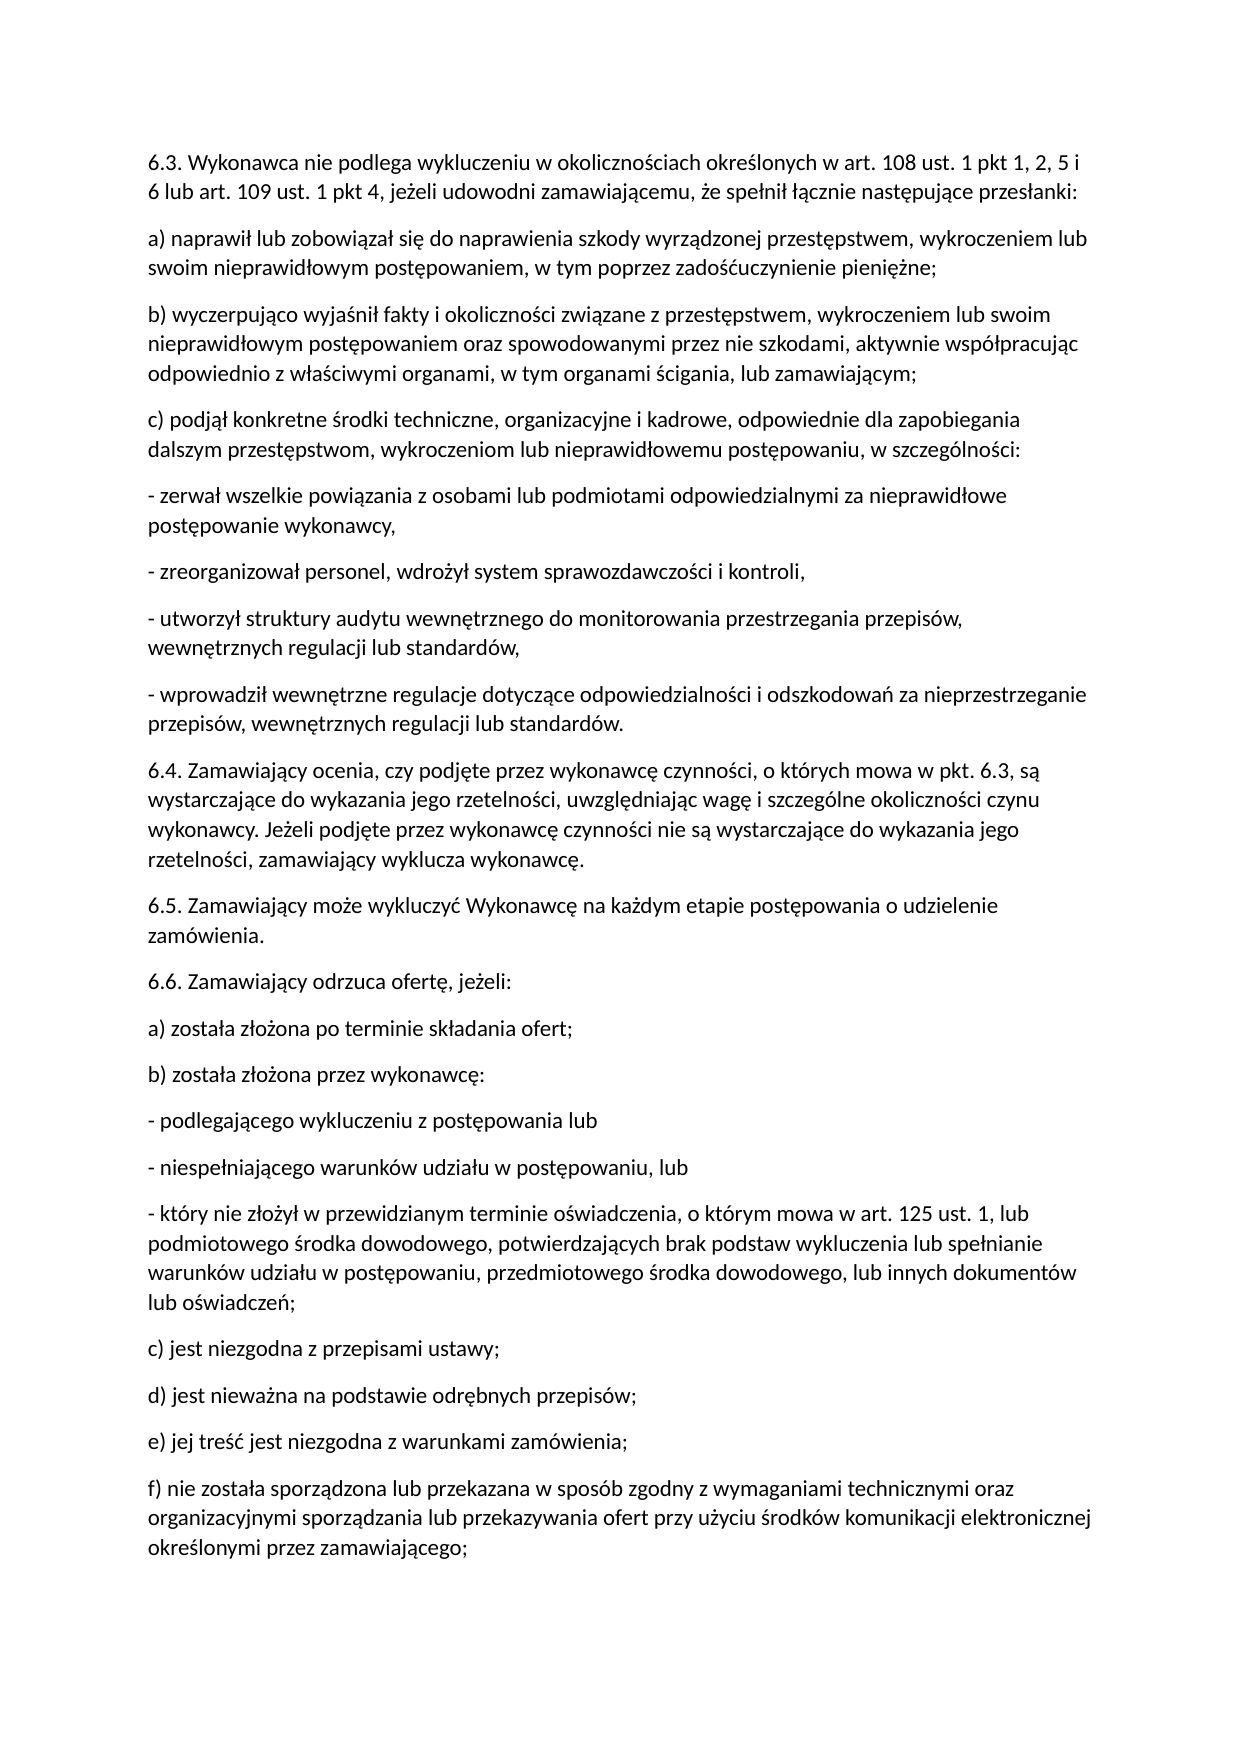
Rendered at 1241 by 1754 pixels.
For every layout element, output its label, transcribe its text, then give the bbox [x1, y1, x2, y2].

text b) wyczerpująco wyjaśnił fakty i okoliczności związane z przestępstwem, wykroczeniem lub swoim nieprawidłowym postępowaniem oraz spowodowanymi przez nie szkodami, aktywnie współpracując odpowiednio z właściwymi organami, w tym organami ścigania, lub zamawiającym; [148, 300, 1093, 387]
text d) jest nieważna na podstawie odrębnych przepisów; [148, 1381, 1093, 1409]
text c) jest niezgodna z przepisami ustawy; [148, 1334, 1093, 1363]
text - który nie złożył w przewidzianym terminie oświadczenia, o którym mowa w art. 125 ust. 1, lub podmiotowego środka dowodowego, potwierdzających brak podstaw wykluczenia lub spełnianie warunków udziału w postępowaniu, przedmiotowego środka dowodowego, lub innych dokumentów lub oświadczeń; [148, 1199, 1093, 1316]
text 6.3. Wykonawca nie podlega wykluczeniu w okolicznościach określonych w art. 108 ust. 1 pkt 1, 2, 5 i 6 lub art. 109 ust. 1 pkt 4, jeżeli udowodni zamawiającemu, że spełnił łącznie następujące przesłanki: [148, 148, 1093, 205]
text a) naprawił lub zobowiązał się do naprawienia szkody wyrządzonej przestępstwem, wykroczeniem lub swoim nieprawidłowym postępowaniem, w tym poprzez zadośćuczynienie pieniężne; [148, 224, 1093, 281]
text 6.6. Zamawiający odrzuca ofertę, jeżeli: [148, 967, 1093, 995]
text b) została złożona przez wykonawcę: [148, 1060, 1093, 1088]
text - zerwał wszelkie powiązania z osobami lub podmiotami odpowiedzialnymi za nieprawidłowe postępowanie wykonawcy, [148, 481, 1093, 539]
text - niespełniającego warunków udziału w postępowaniu, lub [148, 1153, 1093, 1181]
text - wprowadził wewnętrzne regulacje dotyczące odpowiedzialności i odszkodowań za nieprzestrzeganie przepisów, wewnętrznych regulacji lub standardów. [148, 680, 1093, 738]
text - utworzył struktury audytu wewnętrznego do monitorowania przestrzegania przepisów, wewnętrznych regulacji lub standardów, [148, 604, 1093, 662]
text 6.5. Zamawiający może wykluczyć Wykonawcę na każdym etapie postępowania o udzielenie zamówienia. [148, 891, 1093, 949]
text - zreorganizował personel, wdrożył system sprawozdawczości i kontroli, [148, 557, 1093, 586]
text c) podjął konkretne środki techniczne, organizacyjne i kadrowe, odpowiednie dla zapobiegania dalszym przestępstwom, wykroczeniom lub nieprawidłowemu postępowaniu, w szczególności: [148, 405, 1093, 463]
text e) jej treść jest niezgodna z warunkami zamówienia; [148, 1427, 1093, 1455]
text f) nie została sporządzona lub przekazana w sposób zgodny z wymaganiami technicznymi oraz organizacyjnymi sporządzania lub przekazywania ofert przy użyciu środków komunikacji elektronicznej określonymi przez zamawiającego; [148, 1474, 1093, 1561]
text - podlegającego wykluczeniu z postępowania lub [148, 1106, 1093, 1134]
text a) została złożona po terminie składania ofert; [148, 1014, 1093, 1042]
text 6.4. Zamawiający ocenia, czy podjęte przez wykonawcę czynności, o których mowa w pkt. 6.3, są wystarczające do wykazania jego rzetelności, uwzględniając wagę i szczególne okoliczności czynu wykonawcy. Jeżeli podjęte przez wykonawcę czynności nie są wystarczające do wykazania jego rzetelności, zamawiający wyklucza wykonawcę. [148, 756, 1093, 873]
